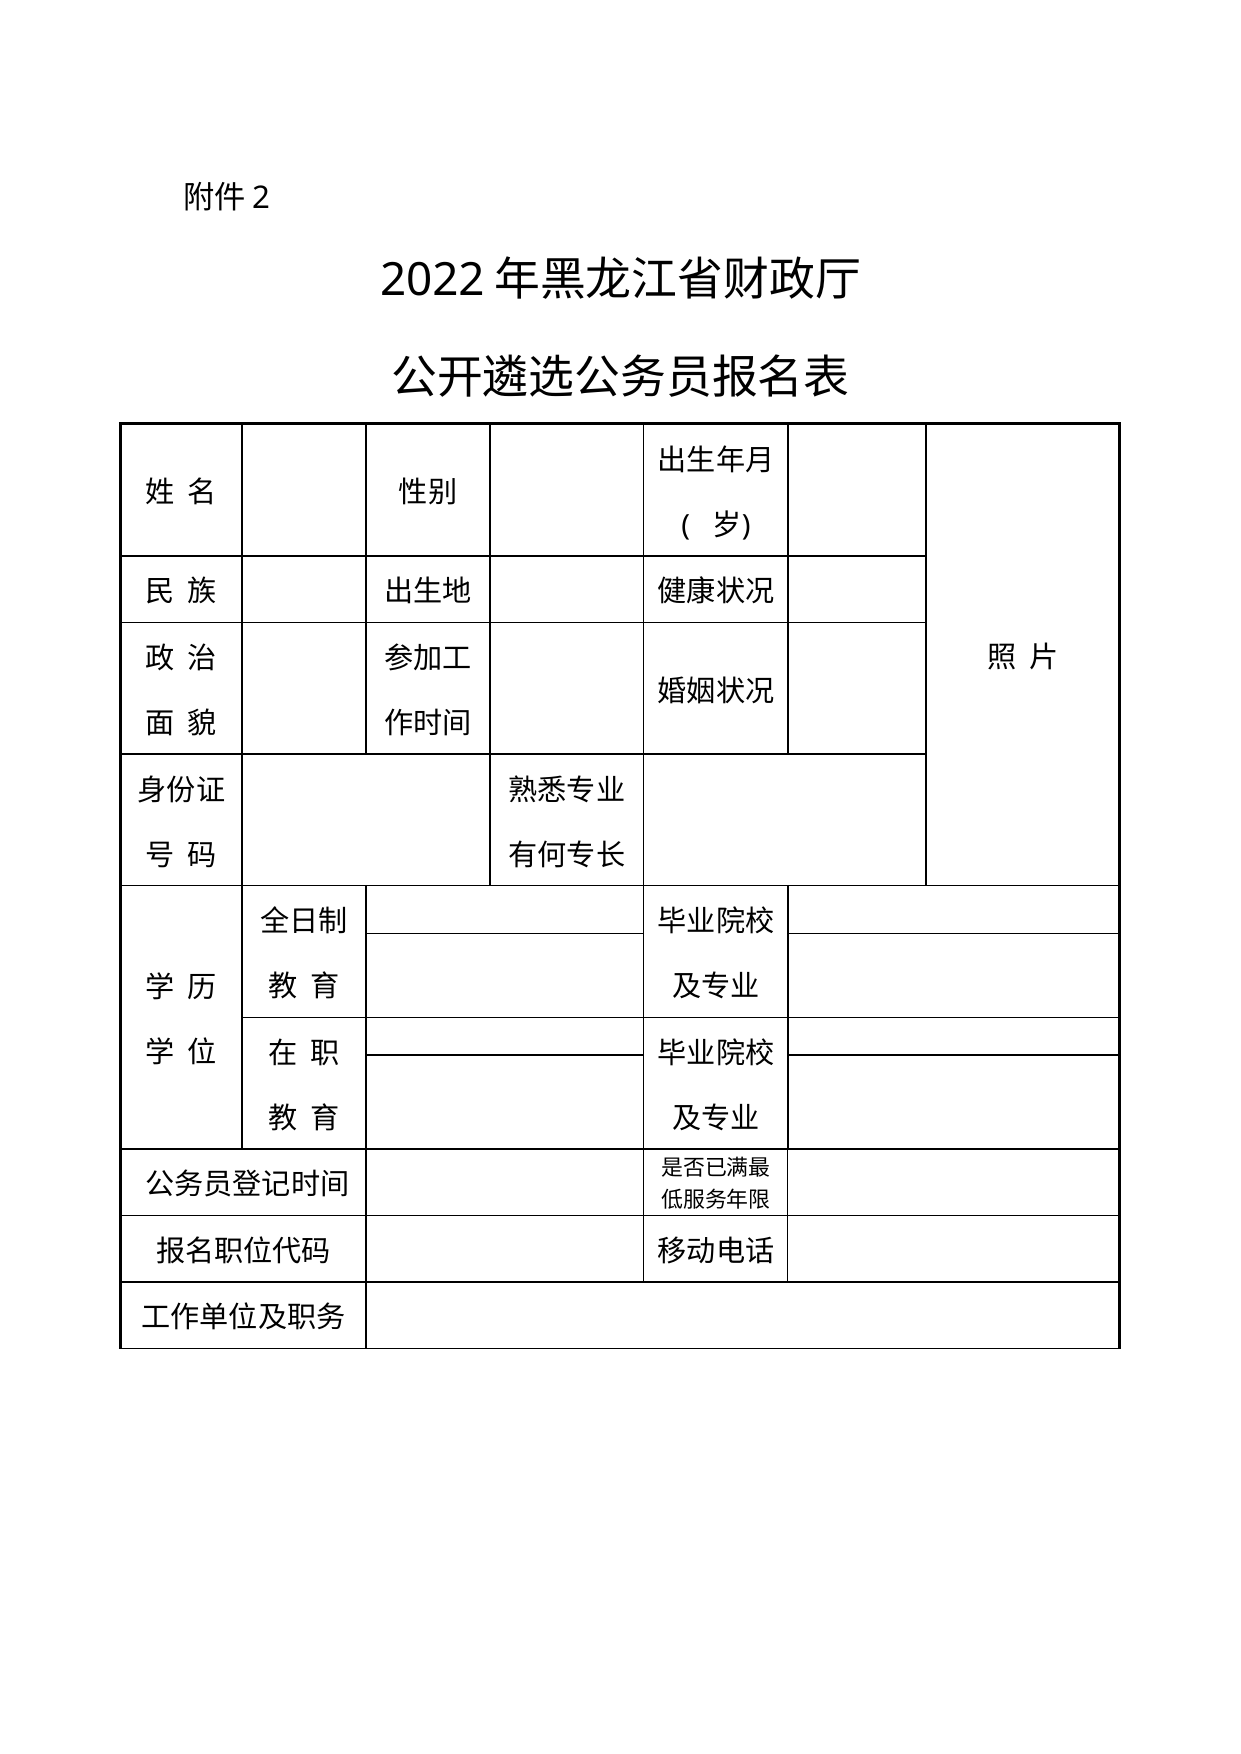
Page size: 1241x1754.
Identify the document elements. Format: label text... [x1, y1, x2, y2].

table_cell [788, 1216, 1118, 1281]
table_cell 学 历 学 位 [122, 886, 241, 1148]
table_cell [788, 1150, 1118, 1214]
table_cell 在 职 教 育 [243, 1018, 365, 1148]
table_cell [644, 755, 925, 885]
text 附件2 [183, 162, 1057, 227]
table_cell [367, 1018, 643, 1054]
text 公开遴选公务员报名表 [183, 324, 1057, 422]
table_cell [367, 1056, 643, 1148]
table_cell 公务员登记时间 [122, 1150, 365, 1214]
table_cell 工作单位及职务 [122, 1283, 365, 1348]
table_cell [243, 557, 365, 622]
table_cell 熟悉专业有何专长 [491, 755, 643, 885]
table_header [789, 425, 925, 555]
table_header 照 片 [927, 425, 1118, 885]
table_header 出生年月( 岁) [644, 425, 787, 555]
table_cell 是否已满最低服务年限 [644, 1150, 787, 1214]
table_cell [789, 623, 925, 753]
table_cell [491, 623, 643, 753]
table_cell [243, 755, 489, 885]
table_cell [789, 934, 1118, 1016]
table_cell 身份证 号 码 [122, 755, 241, 885]
table_cell [367, 1150, 643, 1214]
table_cell [789, 1056, 1118, 1148]
table_cell [367, 1216, 643, 1281]
table_cell [367, 886, 643, 933]
table_header [491, 425, 643, 555]
table_cell 报名职位代码 [122, 1216, 365, 1281]
table_cell 毕业院校及专业 [644, 886, 787, 1016]
table_cell 健康状况 [644, 557, 787, 622]
text 2022年黑龙江省财政厅 [183, 227, 1057, 324]
table_cell [789, 886, 1118, 933]
table_cell [789, 1018, 1118, 1054]
table_cell 毕业院校及专业 [644, 1018, 787, 1148]
table_header 姓 名 [122, 425, 241, 555]
table_cell 婚姻状况 [644, 623, 787, 753]
table_cell 全日制 教 育 [243, 886, 365, 1016]
table_cell [367, 934, 643, 1016]
table_cell 民 族 [122, 557, 241, 622]
table_header 性别 [367, 425, 489, 555]
table_cell [789, 557, 925, 622]
table_cell 政 治 面 貌 [122, 623, 241, 753]
table_cell 出生地 [367, 557, 489, 622]
table_header [243, 425, 365, 555]
table_cell [367, 1283, 1118, 1348]
table_cell 移动电话 [644, 1216, 787, 1281]
table_cell 参加工 作时间 [367, 623, 489, 753]
table_cell [243, 623, 365, 753]
table_cell [491, 557, 643, 622]
